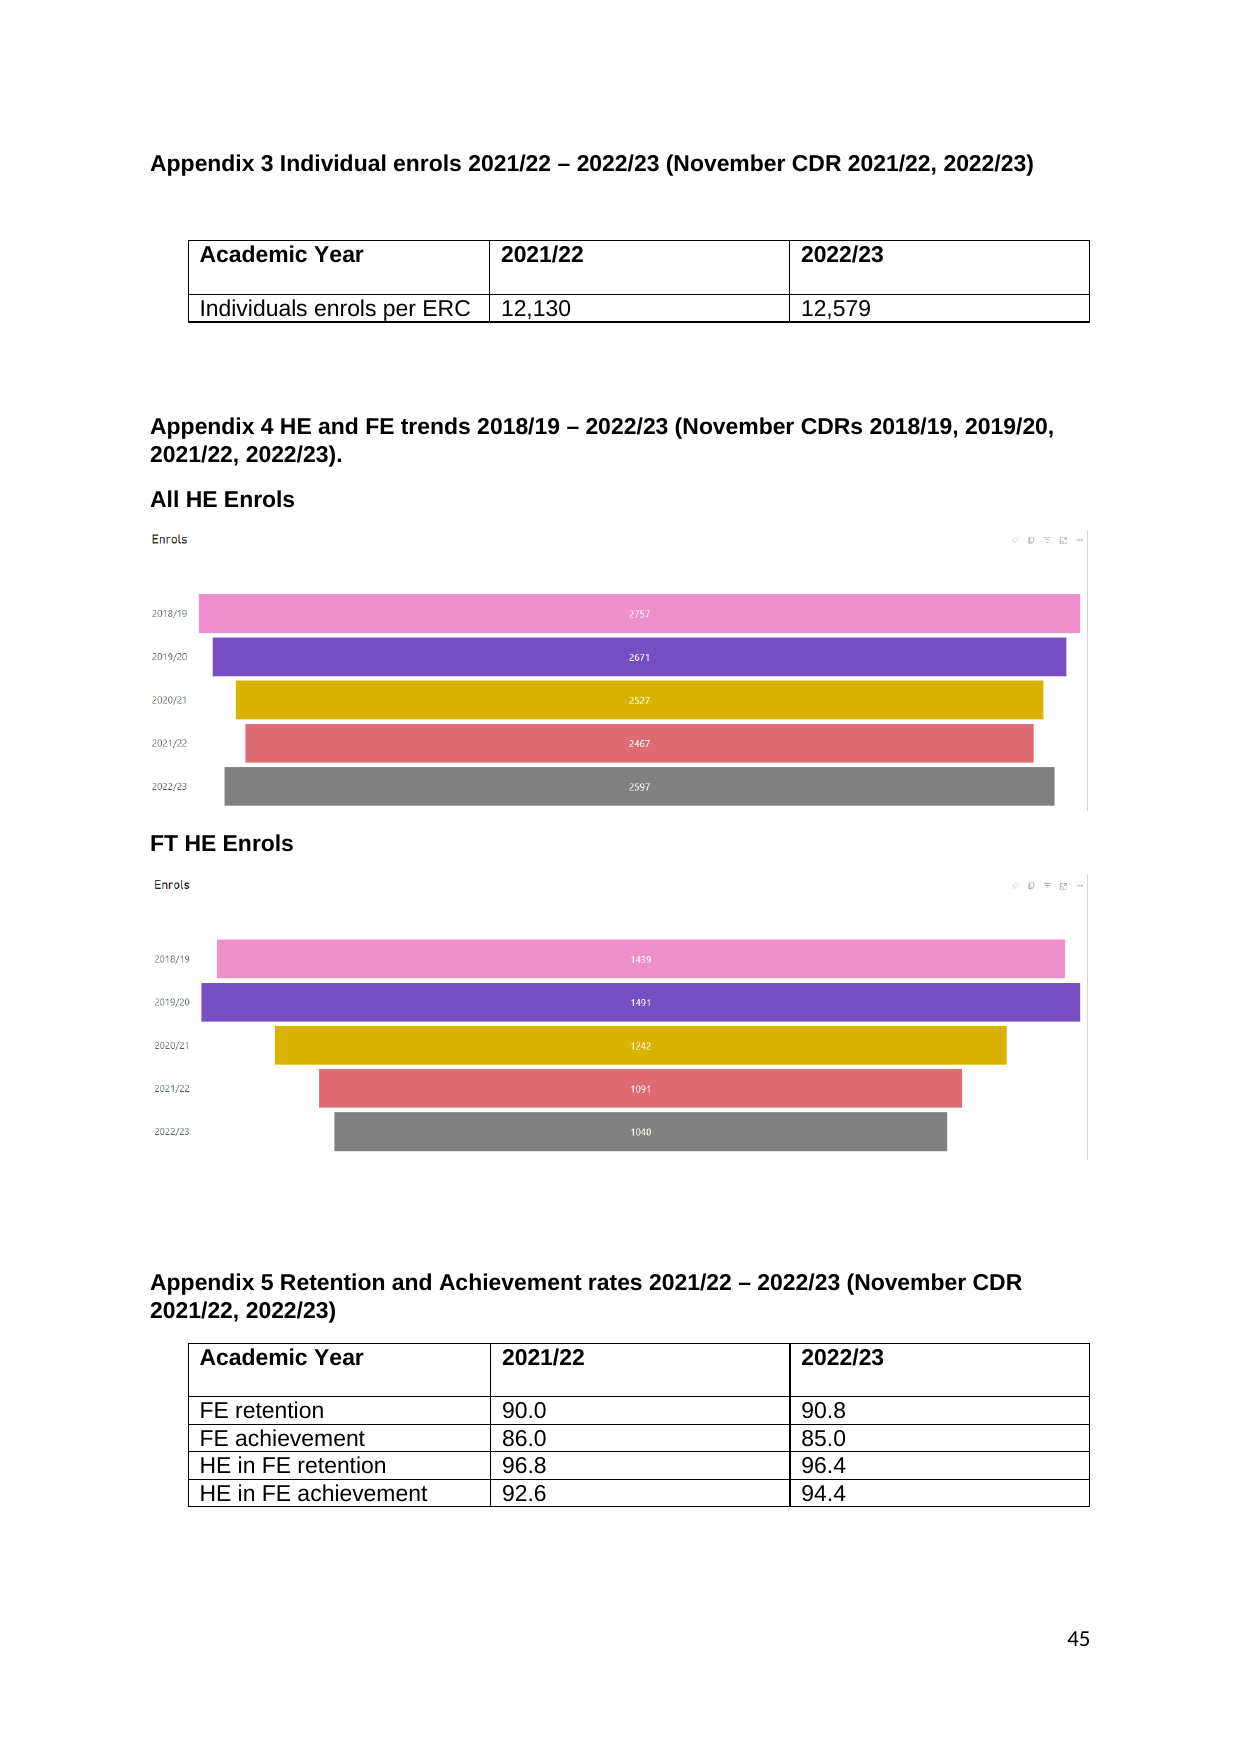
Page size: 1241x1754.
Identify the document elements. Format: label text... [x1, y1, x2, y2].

table_cell 12,579 [790, 295, 1089, 321]
picture [150, 874, 1091, 1160]
picture [150, 531, 1091, 811]
table_cell 90.8 [791, 1397, 1089, 1424]
table_cell 94.4 [791, 1480, 1089, 1506]
table_cell FE achievement [189, 1425, 490, 1451]
table_header 2021/22 [490, 241, 789, 294]
text FT HE Enrols [150, 830, 1090, 856]
text Appendix 3 Individual enrols 2021/22 – 2022/23 (November CDR 2021/22, 2022/23) [150, 150, 1090, 176]
table_header Academic Year [189, 1344, 490, 1396]
table_cell Individuals enrols per ERC [189, 295, 489, 321]
table_header 2021/22 [491, 1344, 789, 1396]
table_cell 96.8 [491, 1452, 789, 1478]
text Appendix 5 Retention and Achievement rates 2021/22 – 2022/23 (November CDR 2021/22, 2022/23) [150, 1269, 1090, 1324]
table_cell 86.0 [491, 1425, 789, 1451]
table_cell 96.4 [791, 1452, 1089, 1478]
table_header 2022/23 [790, 241, 1089, 294]
table_cell HE in FE achievement [189, 1480, 490, 1506]
table_cell FE retention [189, 1397, 490, 1424]
table_cell HE in FE retention [189, 1452, 490, 1478]
text All HE Enrols [150, 486, 1090, 512]
table_cell 12,130 [490, 295, 789, 321]
text Appendix 4 HE and FE trends 2018/19 – 2022/23 (November CDRs 2018/19, 2019/20, 2021/22, 2022/23). [150, 413, 1090, 467]
table_header 2022/23 [791, 1344, 1089, 1396]
table_header Academic Year [189, 241, 489, 294]
table_cell 92.6 [491, 1480, 789, 1506]
table_cell 85.0 [791, 1425, 1089, 1451]
table_cell 90.0 [491, 1397, 789, 1424]
